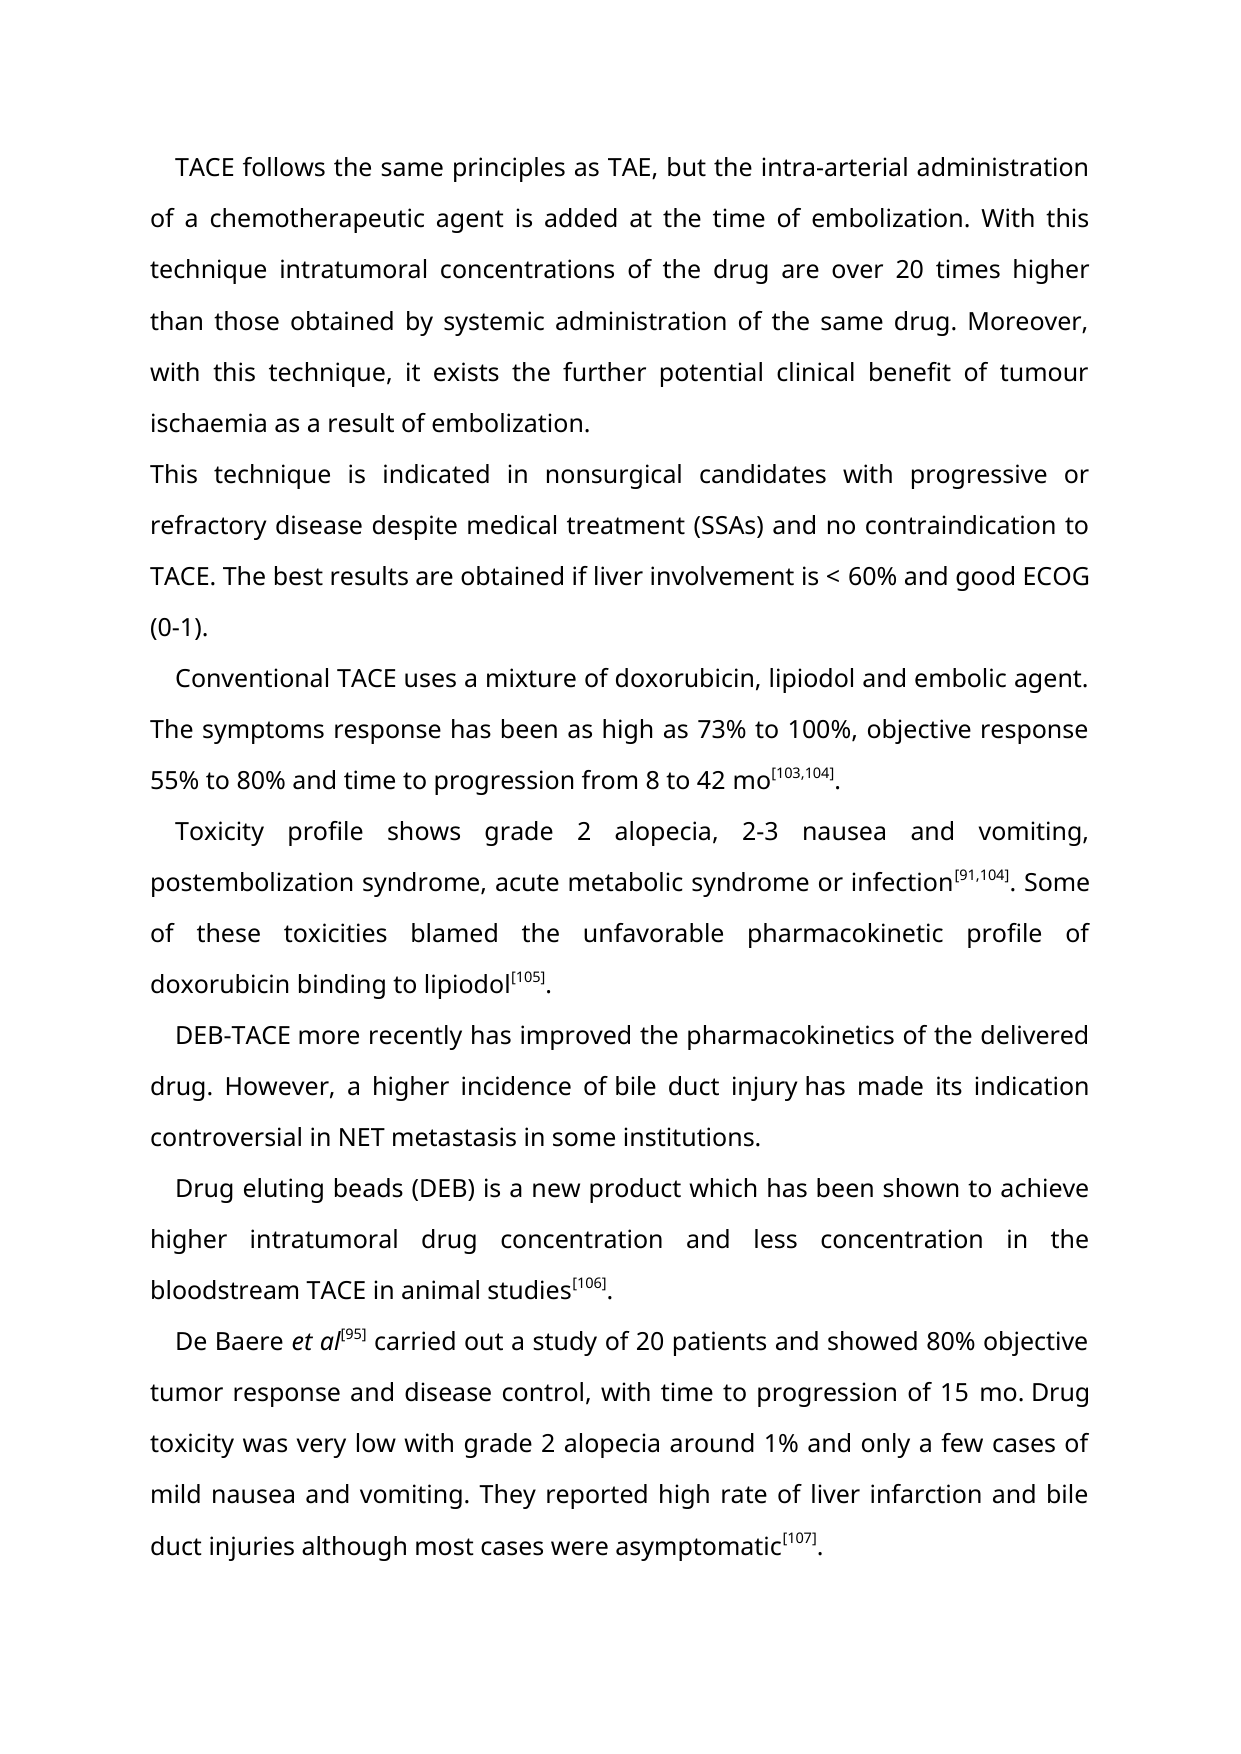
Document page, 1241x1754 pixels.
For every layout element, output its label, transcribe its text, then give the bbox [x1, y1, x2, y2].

text Toxicity profile shows grade 2 alopecia, 2-3 nausea and vomiting, postembolization syndrome, acute metabolic syndrome or infection[91,104]. Some of these toxicities blamed the unfavorable pharmacokinetic profile of doxorubicin binding to lipiodol[105]. [150, 813, 1090, 1001]
text Conventional TACE uses a mixture of doxorubicin, lipiodol and embolic agent. The symptoms response has been as high as 73% to 100%, objective response 55% to 80% and time to progression from 8 to 42 mo[103,104]. [150, 660, 1090, 797]
text Drug eluting beads (DEB) is a new product which has been shown to achieve higher intratumoral drug concentration and less concentration in the bloodstream TACE in animal studies[106]. [150, 1171, 1090, 1307]
text TACE follows the same principles as TAE, but the intra-arterial administration of a chemotherapeutic agent is added at the time of embolization. With this technique intratumoral concentrations of the drug are over 20 times higher than those obtained by systemic administration of the same drug. Moreover, with this technique, it exists the further potential clinical benefit of tumour ischaemia as a result of embolization. [150, 150, 1090, 439]
text This technique is indicated in nonsurgical candidates with progressive or refractory disease despite medical treatment (SSAs) and no contraindication to TACE. The best results are obtained if liver involvement is < 60% and good ECOG (0-1). [150, 456, 1090, 643]
text DEB-TACE more recently has improved the pharmacokinetics of the delivered drug. However, a higher incidence of bile duct injury has made its indication controversial in NET metastasis in some institutions. [150, 1018, 1090, 1154]
text De Baere et al[95] carried out a study of 20 patients and showed 80% objective tumor response and disease control, with time to progression of 15 mo. Drug toxicity was very low with grade 2 alopecia around 1% and only a few cases of mild nausea and vomiting. They reported high rate of liver infarction and bile duct injuries although most cases were asymptomatic[107]. [150, 1324, 1090, 1562]
